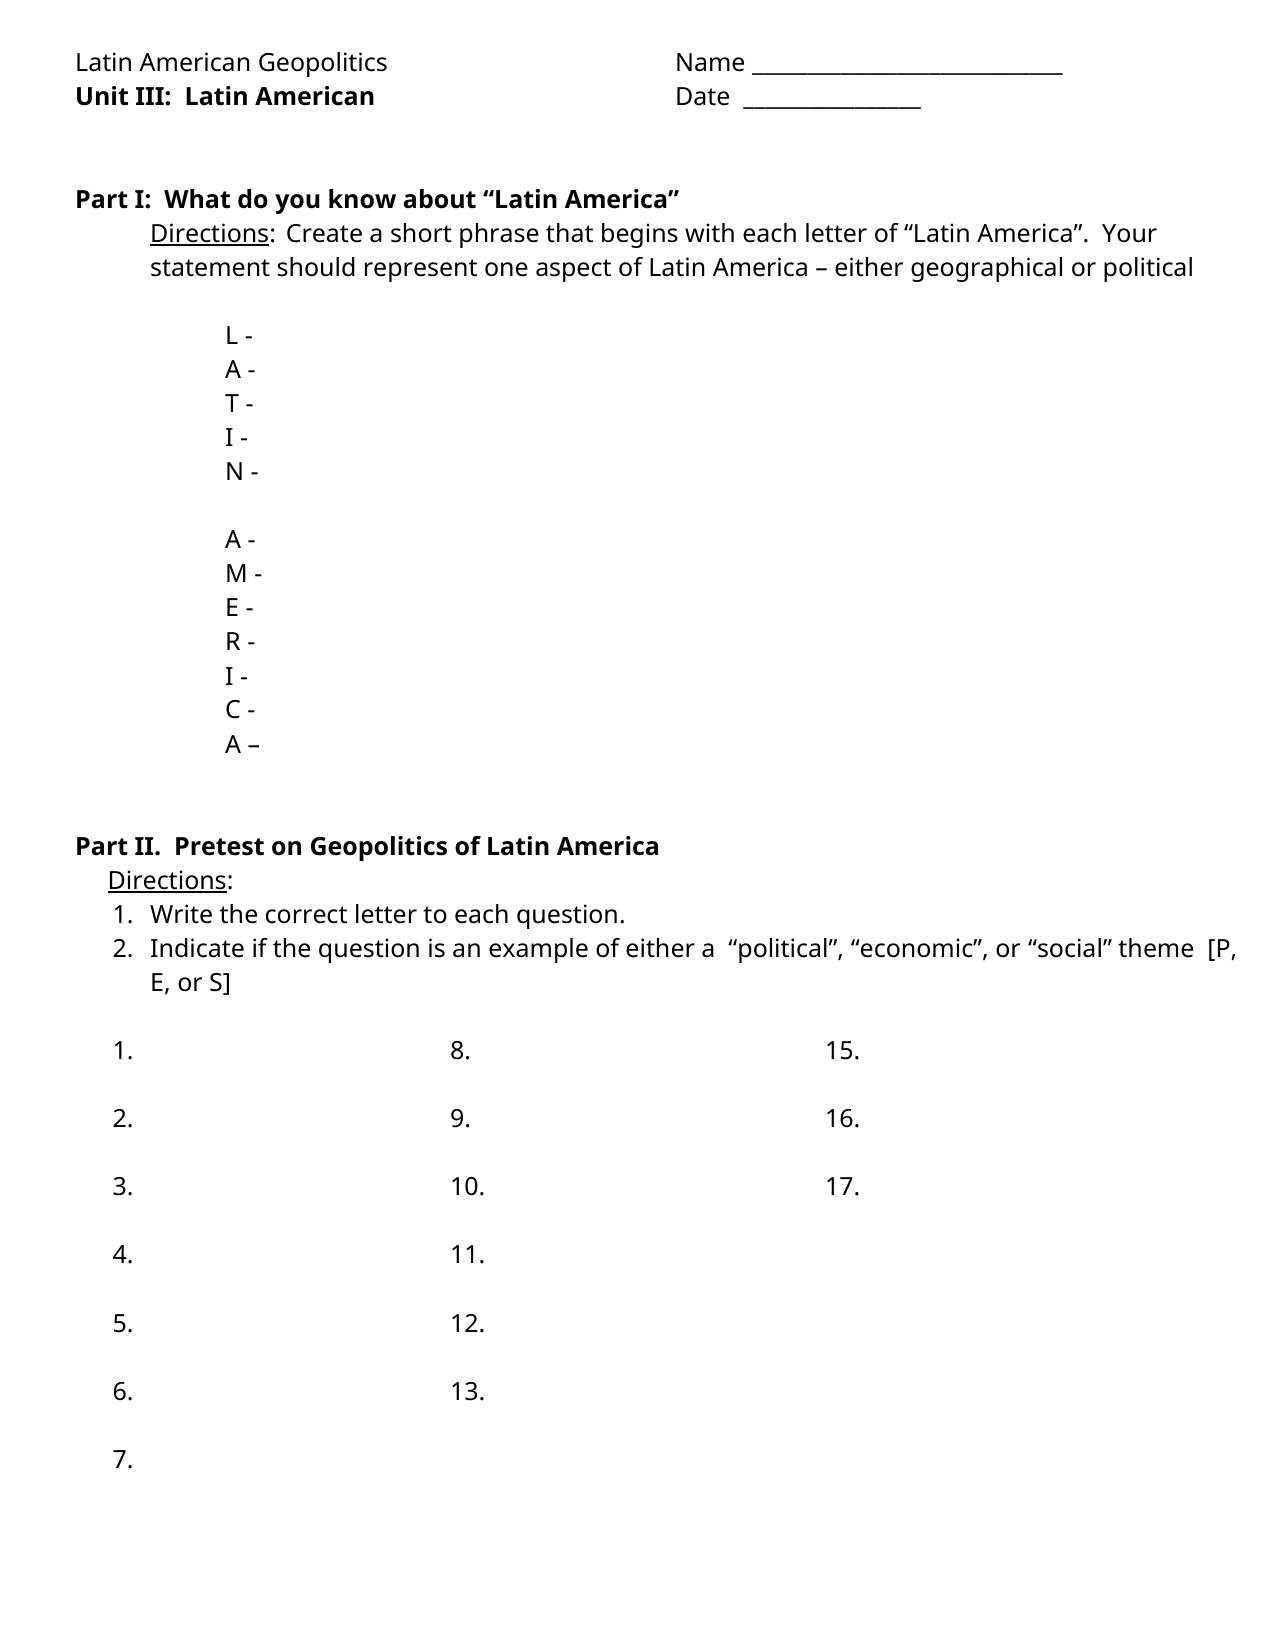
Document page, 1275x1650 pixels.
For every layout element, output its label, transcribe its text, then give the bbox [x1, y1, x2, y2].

text T - [225, 386, 1245, 420]
text A – [225, 726, 1245, 760]
text C - [225, 692, 1245, 726]
text A - [225, 352, 1245, 386]
text Latin American Geopolitics Name ____________________________ [75, 45, 1245, 79]
list 9. 16. [112, 1101, 1245, 1135]
text N - [225, 454, 1245, 488]
text M - [225, 556, 1245, 590]
text E - [225, 590, 1245, 624]
list 10. 17. [112, 1169, 1245, 1203]
text Part I: What do you know about “Latin America” [75, 181, 1245, 215]
list 11. [112, 1237, 1245, 1271]
list 8. 15. [112, 1033, 1245, 1067]
list Write the correct letter to each question. [112, 897, 1245, 931]
text I - [225, 420, 1245, 454]
text Directions: Create a short phrase that begins with each letter of “Latin America”. Your statement should represent one aspect of Latin America – either geographical or political [150, 215, 1245, 283]
list 13. [112, 1373, 1245, 1407]
text R - [225, 624, 1245, 658]
text L - [225, 317, 1245, 352]
text Unit III: Latin American Date ________________ [75, 79, 1245, 113]
text Directions: [75, 862, 1245, 897]
text A - [225, 522, 1245, 556]
text Part II. Pretest on Geopolitics of Latin America [75, 828, 1245, 862]
list 12. [112, 1305, 1245, 1339]
text I - [225, 658, 1245, 692]
list Indicate if the question is an example of either a “political”, “economic”, or “social” theme [P, E, or S] [112, 931, 1245, 999]
